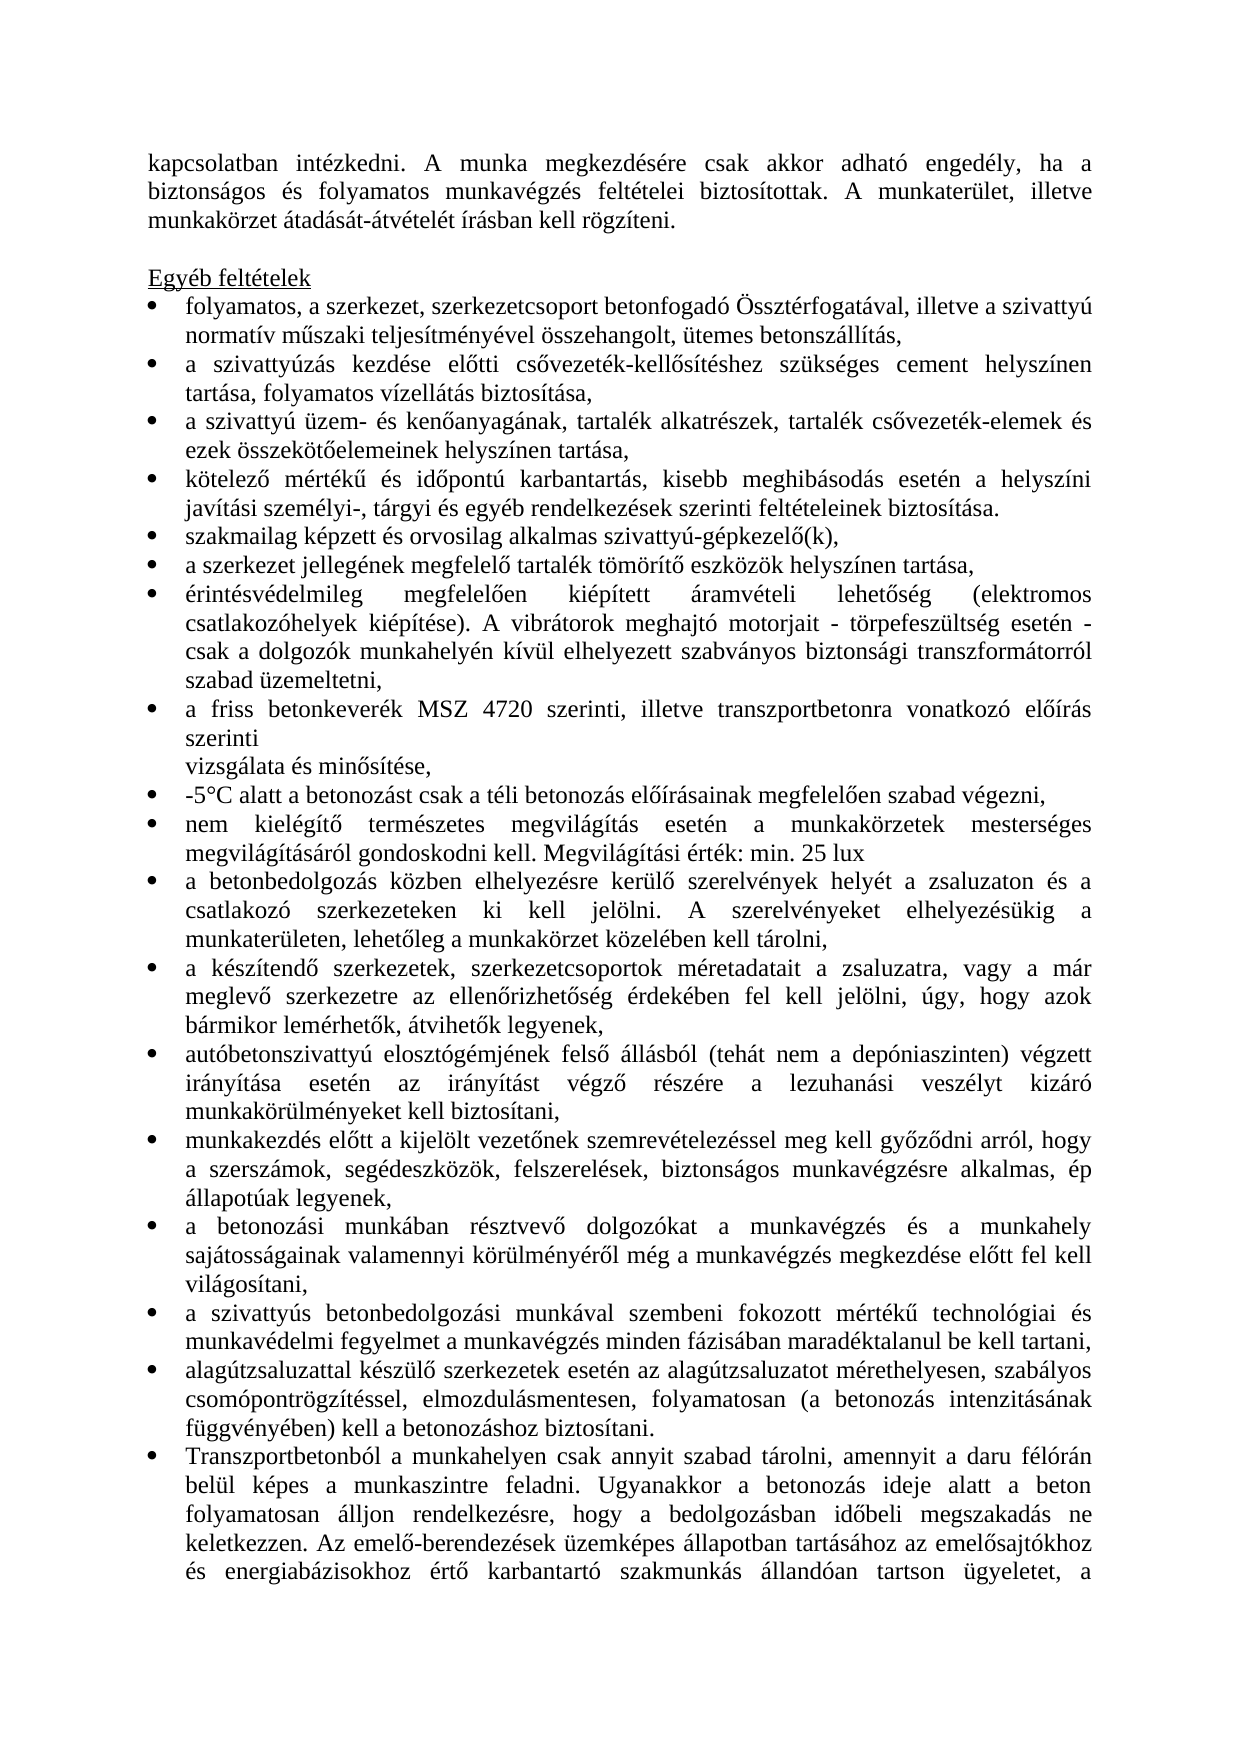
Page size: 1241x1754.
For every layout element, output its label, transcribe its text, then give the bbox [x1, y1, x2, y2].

list a szivattyús betonbedolgozási munkával szembeni fokozott mértékű technológiai és munkavédelmi fegyelmet a munkavégzés minden fázisában maradéktalanul be kell tartani, [148, 1298, 1092, 1355]
list a friss betonkeverék MSZ 4720 szerinti, illetve transzportbetonra vonatkozó előírás szerinti vizsgálata és minősítése, [148, 694, 1092, 780]
list autóbetonszivattyú elosztógémjének felső állásból (tehát nem a depóniaszinten) végzett irányítása esetén az irányítást végző részére a lezuhanási veszélyt kizáró munkakörülményeket kell biztosítani, [148, 1039, 1092, 1125]
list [148, 1441, 1092, 1585]
list a betonozási munkában résztvevő dolgozókat a munkavégzés és a munkahely sajátosságainak valamennyi körülményéről még a munkavégzés megkezdése előtt fel kell világosítani, [148, 1211, 1092, 1298]
list érintésvédelmileg megfelelően kiépített áramvételi lehetőség (elektromos csatlakozóhelyek kiépítése). A vibrátorok meghajtó motorjait - törpefeszültség esetén - csak a dolgozók munkahelyén kívül elhelyezett szabványos biztonsági transzformátorról szabad üzemeltetni, [148, 579, 1092, 694]
list alagútzsaluzattal készülő szerkezetek esetén az alagútzsaluzatot mérethelyesen, szabályos csomópontrögzítéssel, elmozdulásmentesen, folyamatosan (a betonozás intenzitásának függvényében) kell a betonozáshoz biztosítani. [148, 1355, 1092, 1441]
list munkakezdés előtt a kijelölt vezetőnek szemrevételezéssel meg kell győződni arról, hogy a szerszámok, segédeszközök, felszerelések, biztonságos munkavégzésre alkalmas, ép állapotúak legyenek, [148, 1125, 1092, 1211]
list a szivattyúzás kezdése előtti csővezeték-kellősítéshez szükséges cement helyszínen tartása, folyamatos vízellátás biztosítása, [148, 349, 1092, 406]
list nem kielégítő természetes megvilágítás esetén a munkakörzetek mesterséges megvilágításáról gondoskodni kell. Megvilágítási érték: min. 25 lux [148, 809, 1092, 866]
text Egyéb feltételek [148, 263, 1092, 291]
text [148, 148, 1092, 234]
list a szivattyú üzem- és kenőanyagának, tartalék alkatrészek, tartalék csővezeték-elemek és ezek összekötőelemeinek helyszínen tartása, [148, 406, 1092, 464]
list a szerkezet jellegének megfelelő tartalék tömörítő eszközök helyszínen tartása, [148, 550, 1092, 579]
list folyamatos, a szerkezet, szerkezetcsoport betonfogadó Össztérfogatával, illetve a szivattyú normatív műszaki teljesítményével összehangolt, ütemes betonszállítás, [148, 291, 1092, 349]
list szakmailag képzett és orvosilag alkalmas szivattyú-gépkezelő(k), [148, 521, 1092, 550]
list -5°C alatt a betonozást csak a téli betonozás előírásainak megfelelően szabad végezni, [148, 780, 1092, 809]
list kötelező mértékű és időpontú karbantartás, kisebb meghibásodás esetén a helyszíni javítási személyi-, tárgyi és egyéb rendelkezések szerinti feltételeinek biztosítása. [148, 464, 1092, 521]
list a készítendő szerkezetek, szerkezetcsoportok méretadatait a zsaluzatra, vagy a már meglevő szerkezetre az ellenőrizhetőség érdekében fel kell jelölni, úgy, hogy azok bármikor lemérhetők, átvihetők legyenek, [148, 953, 1092, 1039]
list a betonbedolgozás közben elhelyezésre kerülő szerelvények helyét a zsaluzaton és a csatlakozó szerkezeteken ki kell jelölni. A szerelvényeket elhelyezésükig a munkaterületen, lehetőleg a munkakörzet közelében kell tárolni, [148, 866, 1092, 953]
